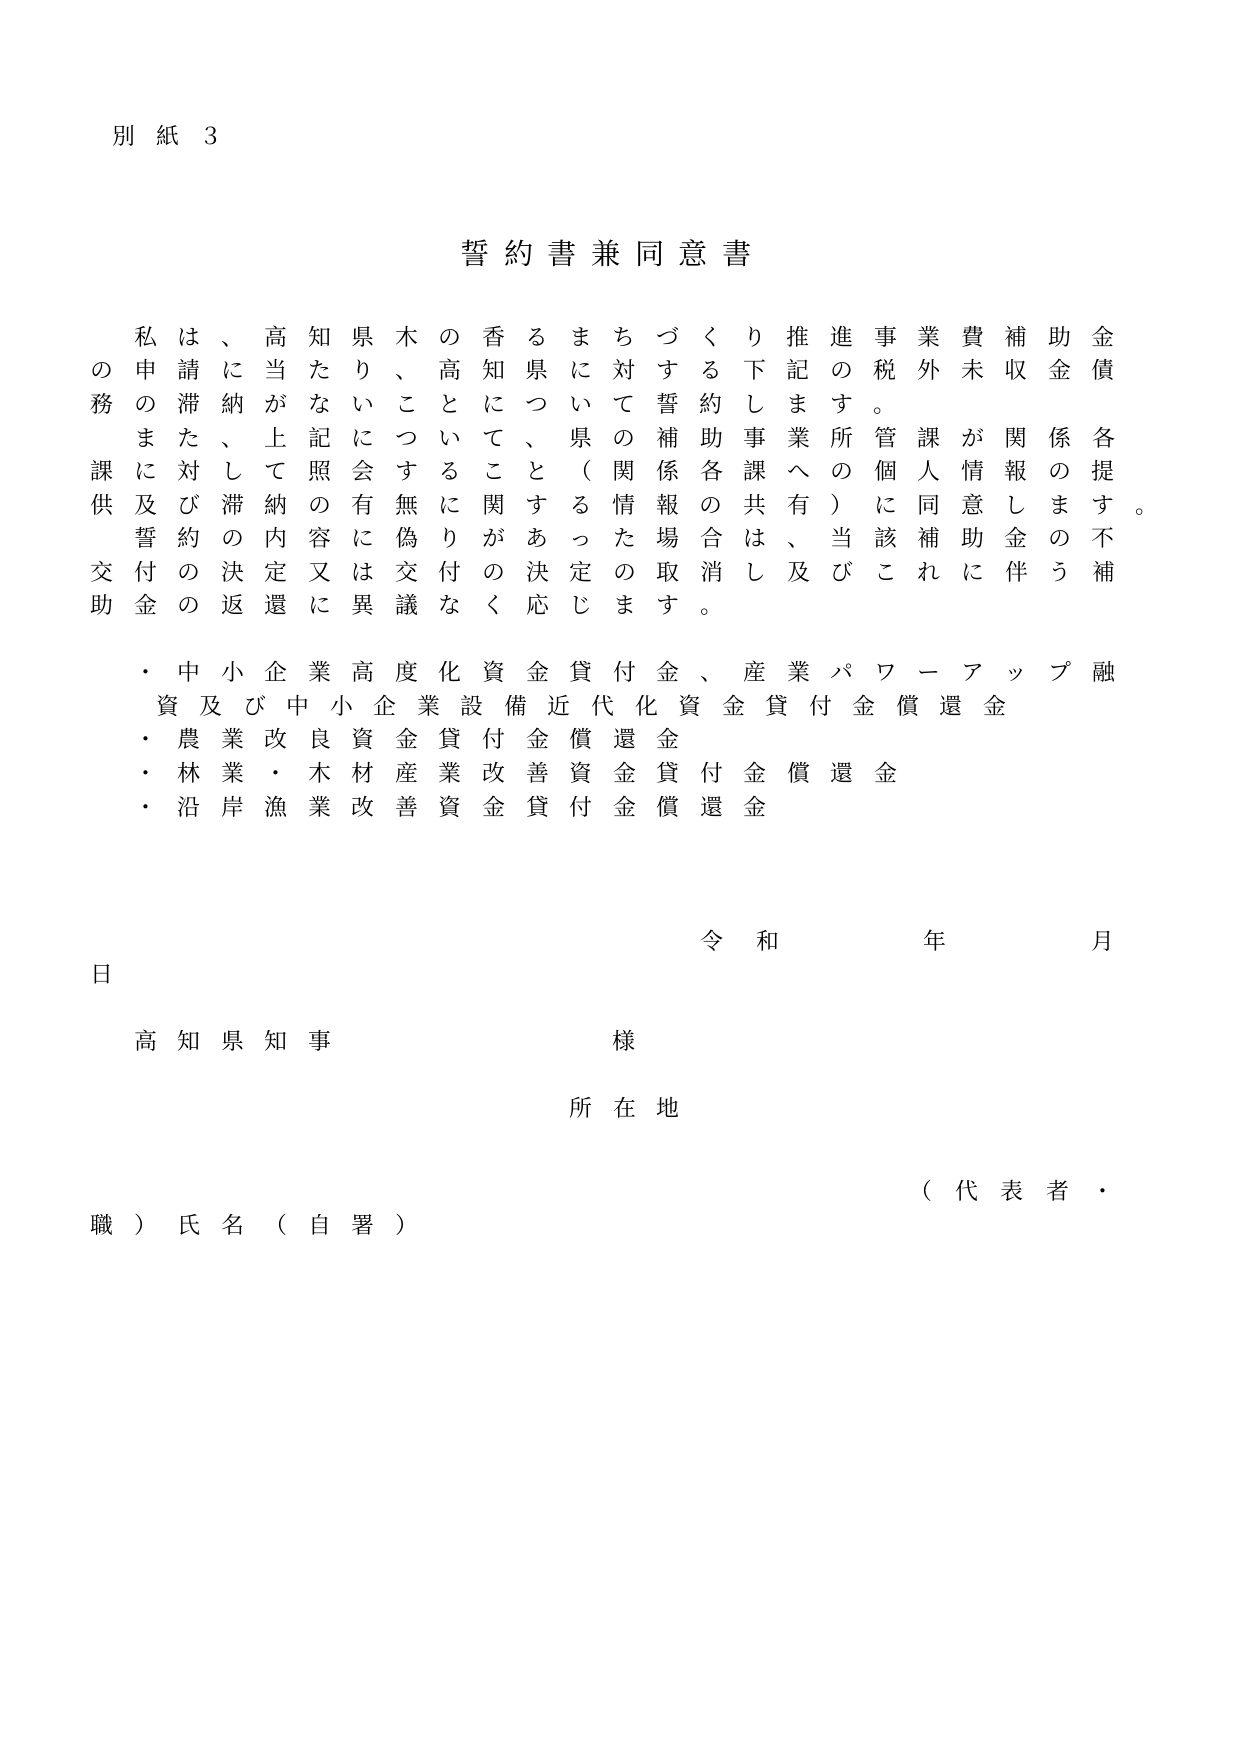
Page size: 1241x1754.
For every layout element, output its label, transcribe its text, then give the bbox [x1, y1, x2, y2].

text 誓約書兼同意書 [90, 218, 1135, 285]
text ・農業改良資金貸付金償還金 [90, 721, 1135, 755]
text また、上記について、県の補助事業所管課が関係各課に対して照会すること（関係各課への個人情報の提供及び滞納の有無に関する情報の共有）に同意します。 [90, 419, 1135, 520]
text 誓約の内容に偽りがあった場合は、当該補助金の不交付の決定又は交付の決定の取消し及びこれに伴う補助金の返還に異議なく応じます。 [90, 520, 1135, 621]
text 高知県知事 様 [90, 1023, 1135, 1057]
text （代表者・職）氏名（自署） [90, 1173, 1135, 1240]
text ・林業・木材産業改善資金貸付金償還金 [90, 755, 1135, 788]
text ・中小企業高度化資金貸付金、産業パワーアップ融資及び中小企業設備近代化資金貸付金償還金 [115, 654, 1135, 721]
text 令和 年 月 日 [90, 922, 1135, 989]
text 別紙３ [90, 117, 1135, 151]
text 所在地 [90, 1090, 1135, 1124]
text ・沿岸漁業改善資金貸付金償還金 [90, 788, 1135, 822]
text 私は、高知県木の香るまちづくり推進事業費補助金の申請に当たり、高知県に対する下記の税外未収金債務の滞納がないことについて誓約します。 [90, 319, 1135, 419]
